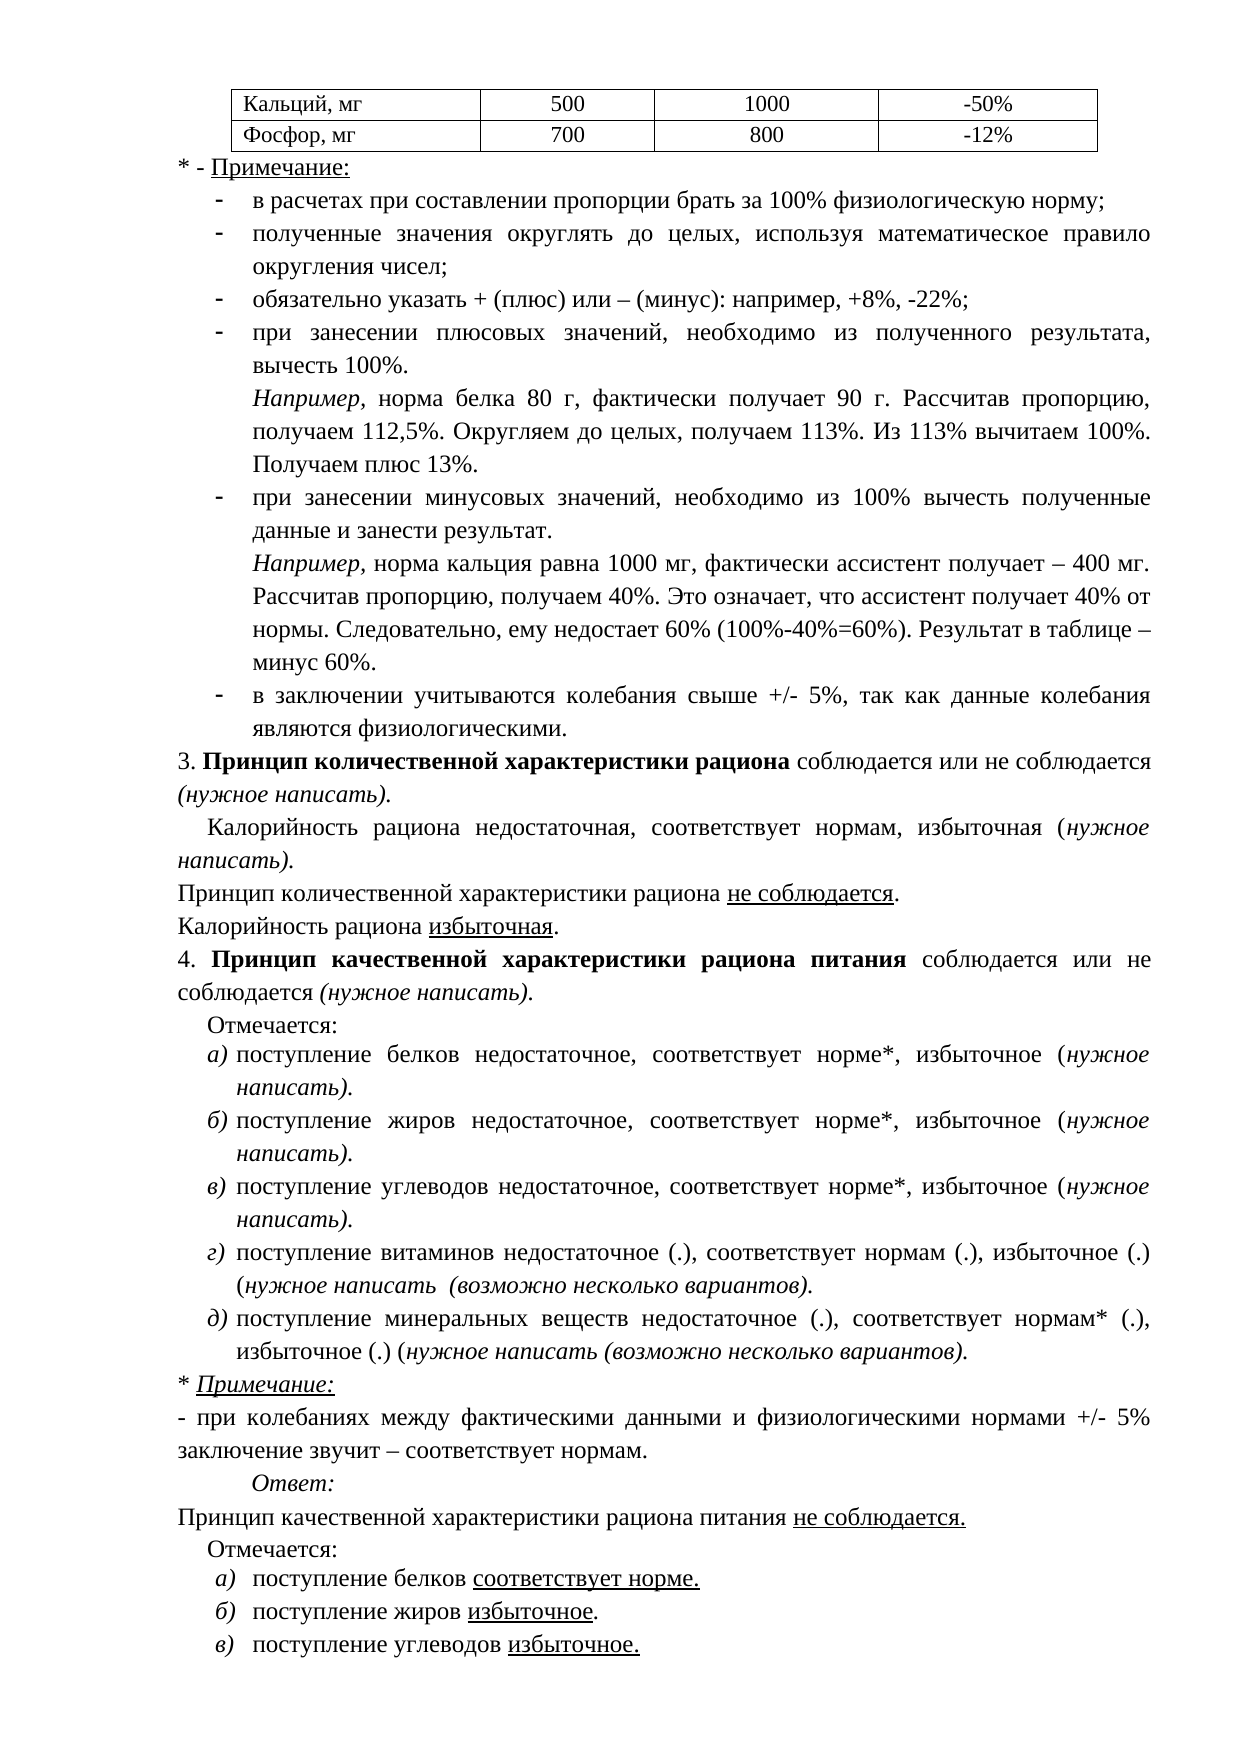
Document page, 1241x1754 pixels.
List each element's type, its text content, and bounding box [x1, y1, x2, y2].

text Например, норма кальция равна 1000 мг, фактически ассистент получает – 400 мг. Рассчитав пропорцию, получаем 40%. Это означает, что ассистент получает 40% от нормы. Следовательно, ему недостает 60% (100%-40%=60%). Результат в таблице – минус 60%. [252, 548, 1152, 676]
list поступление жиров избыточное. [215, 1596, 1152, 1625]
title Отмечается: [177, 1011, 1152, 1039]
text Принцип качественной характеристики рациона питания не соблюдается. [177, 1502, 1152, 1530]
text - при колебаниях между фактическими данными и физиологическими нормами +/- 5% заключение звучит – соответствует нормам. [177, 1402, 1152, 1464]
text Ответ: [177, 1468, 1152, 1497]
text * - Примечание: [177, 152, 1152, 181]
text Калорийность рациона недостаточная, соответствует нормам, избыточная (нужное написать). [177, 812, 1152, 874]
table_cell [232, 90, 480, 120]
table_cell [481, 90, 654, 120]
text Принцип количественной характеристики рациона не соблюдается. [177, 878, 1152, 907]
text 4. Принцип качественной характеристики рациона питания соблюдается или не соблюдается (нужное написать). [177, 944, 1152, 1006]
list обязательно указать + (плюс) или – (минус): например, +8%, -22%; [215, 284, 1152, 313]
list поступление углеводов недостаточное, соответствует норме*, избыточное (нужное написать). [207, 1171, 1152, 1233]
list в расчетах при составлении пропорции брать за 100% физиологическую норму; [215, 185, 1152, 214]
title Отмечается: [177, 1534, 1152, 1563]
list при занесении минусовых значений, необходимо из 100% вычесть полученные данные и занести результат. [215, 482, 1152, 544]
list при занесении плюсовых значений, необходимо из полученного результата, вычесть 100%. [215, 317, 1152, 379]
list поступление углеводов избыточное. [215, 1629, 1152, 1658]
text Калорийность рациона избыточная. [177, 911, 1152, 940]
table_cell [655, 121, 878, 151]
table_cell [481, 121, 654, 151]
list поступление белков соответствует норме. [215, 1563, 1152, 1592]
list поступление витаминов недостаточное (.), соответствует нормам (.), избыточное (.) (нужное написать (возможно несколько вариантов). [207, 1237, 1152, 1299]
list поступление жиров недостаточное, соответствует норме*, избыточное (нужное написать). [207, 1105, 1152, 1167]
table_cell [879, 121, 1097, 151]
list в заключении учитываются колебания свыше +/- 5%, так как данные колебания являются физиологическими. [215, 680, 1152, 742]
list поступление белков недостаточное, соответствует норме*, избыточное (нужное написать). [207, 1039, 1152, 1101]
text Например, норма белка 80 г, фактически получает 90 г. Рассчитав пропорцию, получаем 112,5%. Округляем до целых, получаем 113%. Из 113% вычитаем 100%. Получаем плюс 13%. [252, 383, 1152, 478]
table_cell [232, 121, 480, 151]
text * Примечание: [177, 1369, 1152, 1398]
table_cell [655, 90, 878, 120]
list полученные значения округлять до целых, используя математическое правило округления чисел; [215, 218, 1152, 280]
list поступление минеральных веществ недостаточное (.), соответствует нормам* (.), избыточное (.) (нужное написать (возможно несколько вариантов). [207, 1303, 1152, 1365]
text 3. Принцип количественной характеристики рациона соблюдается или не соблюдается (нужное написать). [177, 746, 1152, 808]
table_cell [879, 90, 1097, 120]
